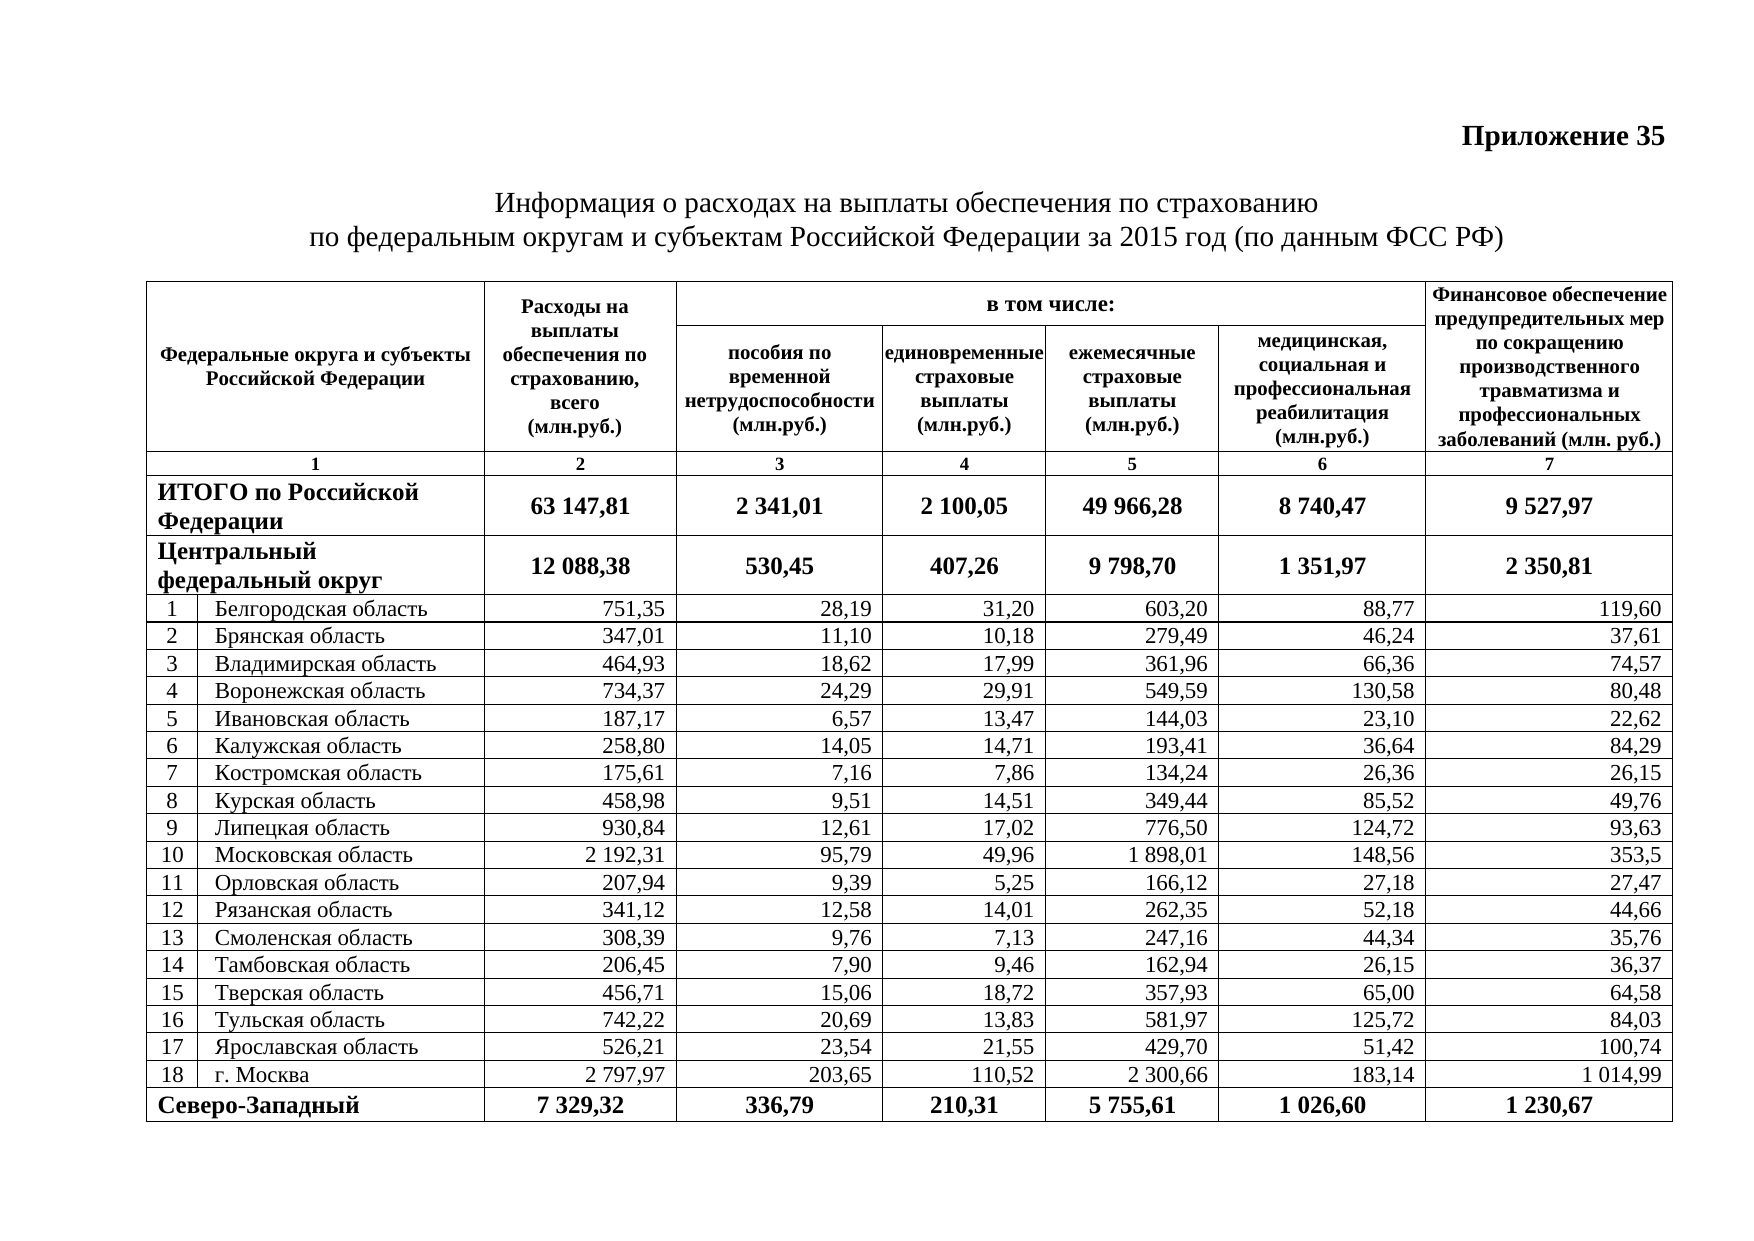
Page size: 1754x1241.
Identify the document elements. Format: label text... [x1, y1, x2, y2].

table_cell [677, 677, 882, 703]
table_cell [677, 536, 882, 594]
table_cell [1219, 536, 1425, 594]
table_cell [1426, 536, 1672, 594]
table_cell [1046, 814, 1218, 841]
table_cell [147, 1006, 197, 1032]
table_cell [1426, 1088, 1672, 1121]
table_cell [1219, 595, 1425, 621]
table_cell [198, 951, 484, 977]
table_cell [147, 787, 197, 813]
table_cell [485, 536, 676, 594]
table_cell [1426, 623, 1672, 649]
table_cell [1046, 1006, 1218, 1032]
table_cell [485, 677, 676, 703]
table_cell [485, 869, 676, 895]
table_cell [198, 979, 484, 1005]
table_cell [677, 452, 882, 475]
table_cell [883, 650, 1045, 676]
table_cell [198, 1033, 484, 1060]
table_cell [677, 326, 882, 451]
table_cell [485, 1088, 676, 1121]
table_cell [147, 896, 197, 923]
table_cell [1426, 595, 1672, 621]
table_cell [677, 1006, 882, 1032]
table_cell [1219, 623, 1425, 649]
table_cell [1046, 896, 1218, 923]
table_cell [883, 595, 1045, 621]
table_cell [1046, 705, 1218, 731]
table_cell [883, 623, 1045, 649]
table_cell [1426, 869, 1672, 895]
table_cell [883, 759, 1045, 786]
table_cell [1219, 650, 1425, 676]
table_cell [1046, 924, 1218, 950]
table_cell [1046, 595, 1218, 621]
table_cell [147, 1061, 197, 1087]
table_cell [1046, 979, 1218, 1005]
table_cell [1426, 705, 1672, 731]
text Приложение 35 [157, 118, 1665, 152]
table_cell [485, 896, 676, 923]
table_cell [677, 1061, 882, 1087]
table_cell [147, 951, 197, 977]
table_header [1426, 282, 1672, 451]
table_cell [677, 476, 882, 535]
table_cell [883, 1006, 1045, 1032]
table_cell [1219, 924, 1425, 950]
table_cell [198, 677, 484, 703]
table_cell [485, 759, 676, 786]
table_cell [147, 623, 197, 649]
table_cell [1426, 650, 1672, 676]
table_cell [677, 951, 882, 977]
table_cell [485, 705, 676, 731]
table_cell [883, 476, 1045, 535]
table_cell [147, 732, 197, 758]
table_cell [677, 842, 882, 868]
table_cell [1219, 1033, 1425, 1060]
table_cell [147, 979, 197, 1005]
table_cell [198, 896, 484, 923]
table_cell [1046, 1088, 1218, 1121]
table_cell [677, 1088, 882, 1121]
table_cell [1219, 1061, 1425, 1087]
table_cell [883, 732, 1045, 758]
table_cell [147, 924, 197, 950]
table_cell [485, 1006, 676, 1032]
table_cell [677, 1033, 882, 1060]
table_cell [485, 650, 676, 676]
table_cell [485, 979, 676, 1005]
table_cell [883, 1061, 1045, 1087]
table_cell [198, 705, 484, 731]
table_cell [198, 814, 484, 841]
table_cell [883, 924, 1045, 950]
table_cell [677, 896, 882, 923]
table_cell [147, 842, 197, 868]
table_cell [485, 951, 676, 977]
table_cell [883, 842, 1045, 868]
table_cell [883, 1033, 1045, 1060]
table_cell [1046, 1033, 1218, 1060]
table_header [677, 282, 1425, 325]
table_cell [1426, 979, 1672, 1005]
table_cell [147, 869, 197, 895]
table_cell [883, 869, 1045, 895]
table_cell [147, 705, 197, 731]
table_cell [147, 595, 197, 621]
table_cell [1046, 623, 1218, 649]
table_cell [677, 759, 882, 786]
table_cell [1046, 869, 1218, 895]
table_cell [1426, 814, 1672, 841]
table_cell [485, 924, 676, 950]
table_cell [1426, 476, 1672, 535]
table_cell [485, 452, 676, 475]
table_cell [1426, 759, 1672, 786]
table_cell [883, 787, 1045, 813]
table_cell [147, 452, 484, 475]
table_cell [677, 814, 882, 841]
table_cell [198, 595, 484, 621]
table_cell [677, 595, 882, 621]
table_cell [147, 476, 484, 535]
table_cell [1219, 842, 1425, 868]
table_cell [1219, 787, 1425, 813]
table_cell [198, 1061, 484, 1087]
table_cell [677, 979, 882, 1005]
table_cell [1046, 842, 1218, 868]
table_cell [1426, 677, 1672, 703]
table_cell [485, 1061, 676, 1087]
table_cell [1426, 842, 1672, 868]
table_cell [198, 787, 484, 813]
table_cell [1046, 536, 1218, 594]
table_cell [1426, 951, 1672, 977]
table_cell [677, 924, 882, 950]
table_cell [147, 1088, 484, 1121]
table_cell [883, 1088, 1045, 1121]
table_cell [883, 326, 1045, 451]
text по федеральным округам и субъектам Российской Федерации за 2015 год (по данным ФСС РФ) [148, 219, 1665, 252]
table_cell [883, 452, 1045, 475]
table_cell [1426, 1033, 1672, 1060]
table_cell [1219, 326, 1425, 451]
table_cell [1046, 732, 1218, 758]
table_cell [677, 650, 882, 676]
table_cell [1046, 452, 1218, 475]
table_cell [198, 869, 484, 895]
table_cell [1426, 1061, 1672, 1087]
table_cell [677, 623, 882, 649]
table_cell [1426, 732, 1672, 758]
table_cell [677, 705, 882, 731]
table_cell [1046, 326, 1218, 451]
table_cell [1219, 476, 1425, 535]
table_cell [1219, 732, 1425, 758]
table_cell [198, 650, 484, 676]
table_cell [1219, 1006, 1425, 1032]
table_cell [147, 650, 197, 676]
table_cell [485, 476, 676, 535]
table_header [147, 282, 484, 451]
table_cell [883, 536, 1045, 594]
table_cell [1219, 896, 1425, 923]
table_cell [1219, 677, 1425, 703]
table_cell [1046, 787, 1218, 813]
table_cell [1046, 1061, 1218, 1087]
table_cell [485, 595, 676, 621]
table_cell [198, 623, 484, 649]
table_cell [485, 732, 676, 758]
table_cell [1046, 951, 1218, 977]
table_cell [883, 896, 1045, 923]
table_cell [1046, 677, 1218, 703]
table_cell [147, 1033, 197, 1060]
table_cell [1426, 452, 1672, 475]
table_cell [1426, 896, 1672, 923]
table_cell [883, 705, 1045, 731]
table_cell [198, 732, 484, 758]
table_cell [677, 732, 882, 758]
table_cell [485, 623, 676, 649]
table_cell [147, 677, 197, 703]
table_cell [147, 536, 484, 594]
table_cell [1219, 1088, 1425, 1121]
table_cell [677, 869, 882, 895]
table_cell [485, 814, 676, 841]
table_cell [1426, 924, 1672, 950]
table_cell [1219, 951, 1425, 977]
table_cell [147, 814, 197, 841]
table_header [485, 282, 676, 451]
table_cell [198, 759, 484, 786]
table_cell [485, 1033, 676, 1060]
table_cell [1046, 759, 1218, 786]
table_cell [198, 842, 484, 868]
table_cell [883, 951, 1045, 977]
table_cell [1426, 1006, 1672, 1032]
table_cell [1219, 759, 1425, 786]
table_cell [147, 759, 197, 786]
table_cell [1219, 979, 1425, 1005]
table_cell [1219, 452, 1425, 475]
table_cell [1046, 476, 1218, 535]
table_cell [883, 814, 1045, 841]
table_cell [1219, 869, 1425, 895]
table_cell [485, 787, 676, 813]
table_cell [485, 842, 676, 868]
text Информация о расходах на выплаты обеспечения по страхованию [148, 185, 1665, 219]
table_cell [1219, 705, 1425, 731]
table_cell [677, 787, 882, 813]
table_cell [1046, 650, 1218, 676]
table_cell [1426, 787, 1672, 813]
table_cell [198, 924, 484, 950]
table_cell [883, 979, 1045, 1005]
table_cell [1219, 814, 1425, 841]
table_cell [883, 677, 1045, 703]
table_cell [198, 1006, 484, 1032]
